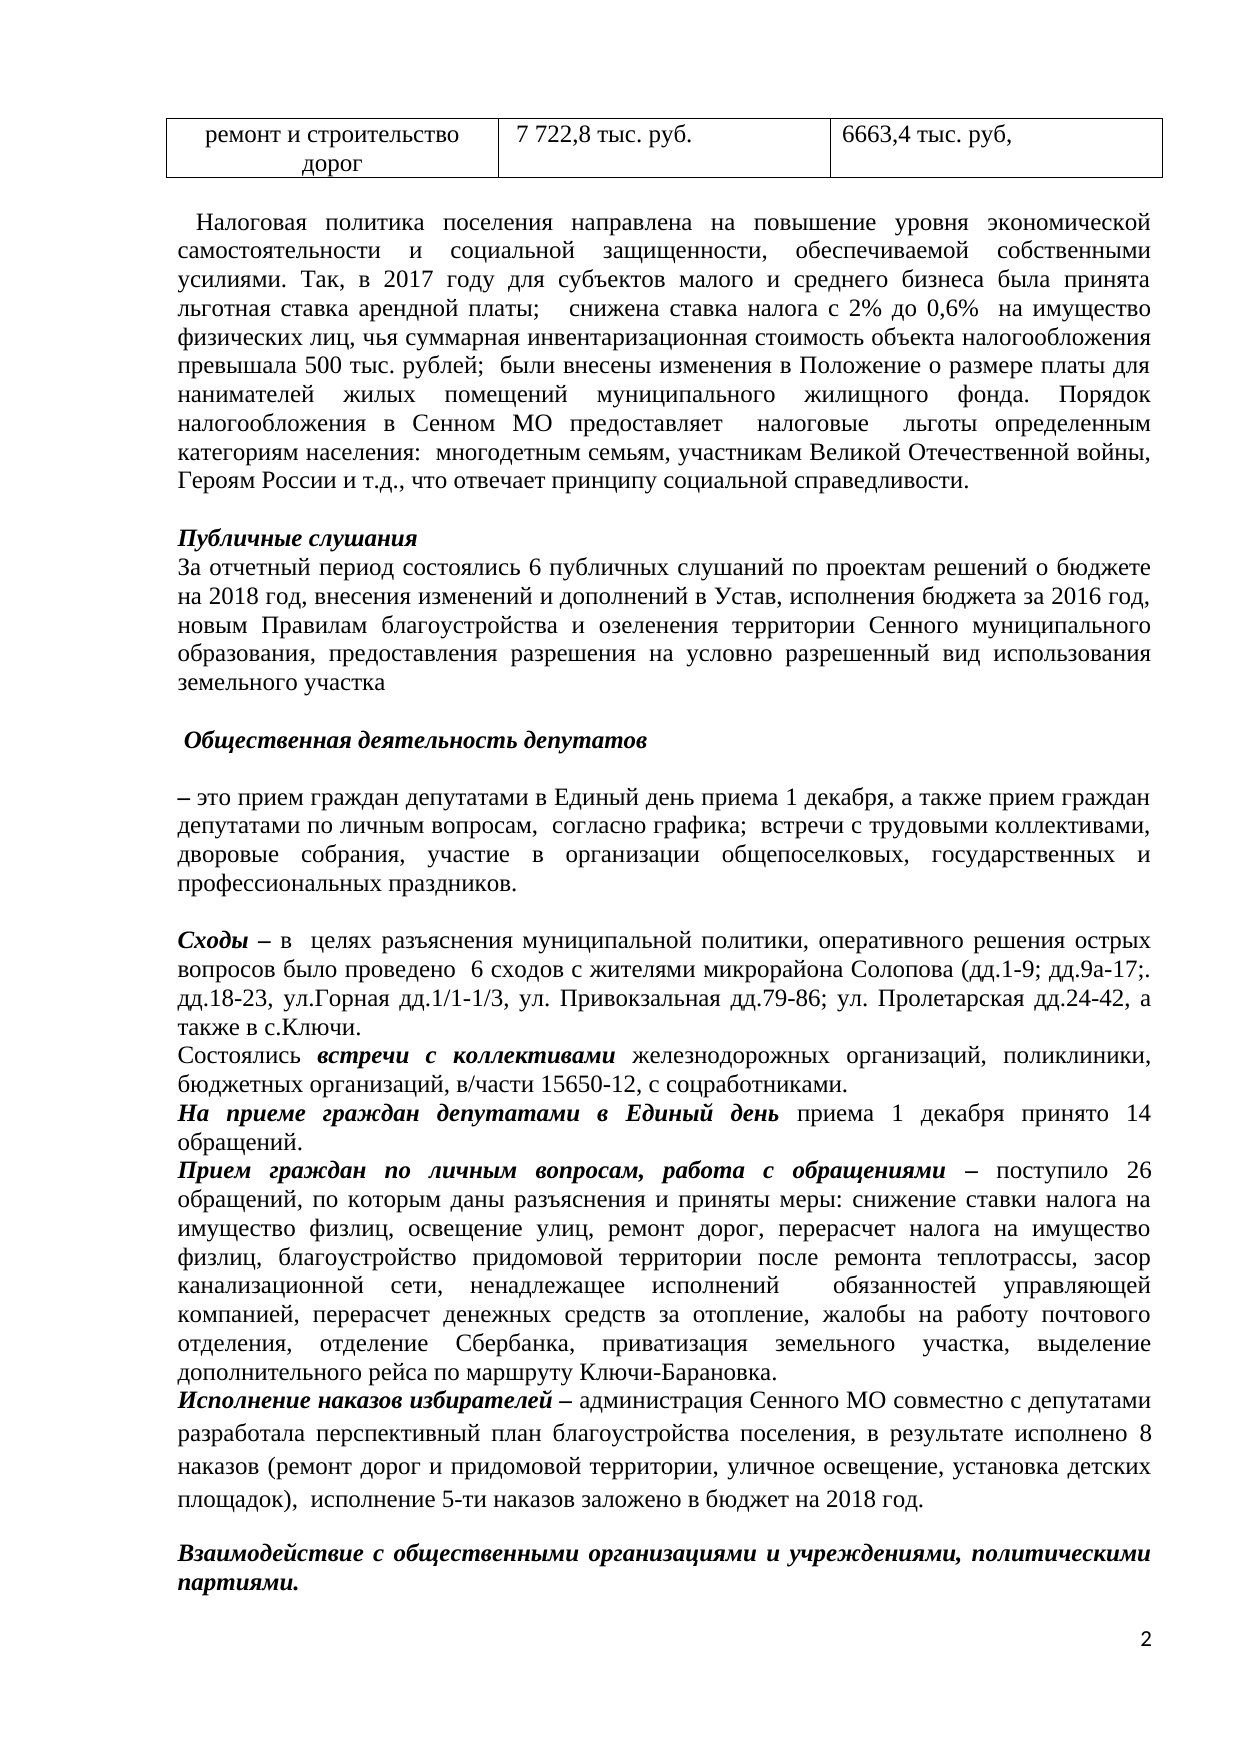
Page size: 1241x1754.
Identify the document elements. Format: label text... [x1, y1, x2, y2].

text Сходы – в целях разъяснения муниципальной политики, оперативного решения острых вопросов было проведено 6 сходов с жителями микрорайона Солопова (дд.1-9; дд.9а-17;. дд.18-23, ул.Горная дд.1/1-1/3, ул. Привокзальная дд.79-86; ул. Пролетарская дд.24-42, а также в с.Ключи. [177, 925, 1152, 1040]
text На приеме граждан депутатами в Единый день приема 1 декабря принято 14 обращений. [177, 1098, 1152, 1155]
text Взаимодействие с общественными организациями и учреждениями, политическими партиями. [177, 1538, 1152, 1596]
text Публичные слушания [177, 523, 1152, 552]
text Налоговая политика поселения направлена на повышение уровня экономической самостоятельности и социальной защищенности, обеспечиваемой собственными усилиями. Так, в 2017 году для субъектов малого и среднего бизнеса была принята льготная ставка арендной платы; снижена ставка налога с 2% до 0,6% на имущество физических лиц, чья суммарная инвентаризационная стоимость объекта налогообложения превышала 500 тыс. рублей; были внесены изменения в Положение о размере платы для нанимателей жилых помещений муниципального жилищного фонда. Порядок налогообложения в Сенном МО предоставляет налоговые льготы определенным категориям населения: многодетным семьям, участникам Великой Отечественной войны, Героям России и т.д., что отвечает принципу социальной справедливости. [177, 207, 1152, 494]
table_cell ремонт и строительство дорог [167, 119, 498, 177]
table_cell 6663,4 тыс. руб, [831, 119, 1162, 177]
text Исполнение наказов избирателей – администрация Сенного МО совместно с депутатами разработала перспективный план благоустройства поселения, в результате исполнено 8 наказов (ремонт дорог и придомовой территории, уличное освещение, установка детских площадок), исполнение 5-ти наказов заложено в бюджет на 2018 год. [177, 1385, 1152, 1513]
text Общественная деятельность депутатов [177, 725, 1152, 753]
text За отчетный период состоялись 6 публичных слушаний по проектам решений о бюджете на 2018 год, внесения изменений и дополнений в Устав, исполнения бюджета за 2016 год, новым Правилам благоустройства и озеленения территории Сенного муниципального образования, предоставления разрешения на условно разрешенный вид использования земельного участка [177, 552, 1152, 696]
table_cell 7 722,8 тыс. руб. [499, 119, 830, 177]
text Прием граждан по личным вопросам, работа с обращениями – поступило 26 обращений, по которым даны разъяснения и приняты меры: снижение ставки налога на имущество физлиц, освещение улиц, ремонт дорог, перерасчет налога на имущество физлиц, благоустройство придомовой территории после ремонта теплотрассы, засор канализационной сети, ненадлежащее исполнений обязанностей управляющей компанией, перерасчет денежных средств за отопление, жалобы на работу почтового отделения, отделение Сбербанка, приватизация земельного участка, выделение дополнительного рейса по маршруту Ключи-Барановка. [177, 1155, 1152, 1385]
text Состоялись встречи с коллективами железнодорожных организаций, поликлиники, бюджетных организаций, в/части 15650-12, с соцработниками. [177, 1040, 1152, 1098]
text – это прием граждан депутатами в Единый день приема 1 декабря, а также прием граждан депутатами по личным вопросам, согласно графика; встречи с трудовыми коллективами, дворовые собрания, участие в организации общепоселковых, государственных и профессиональных праздников. [177, 782, 1152, 897]
